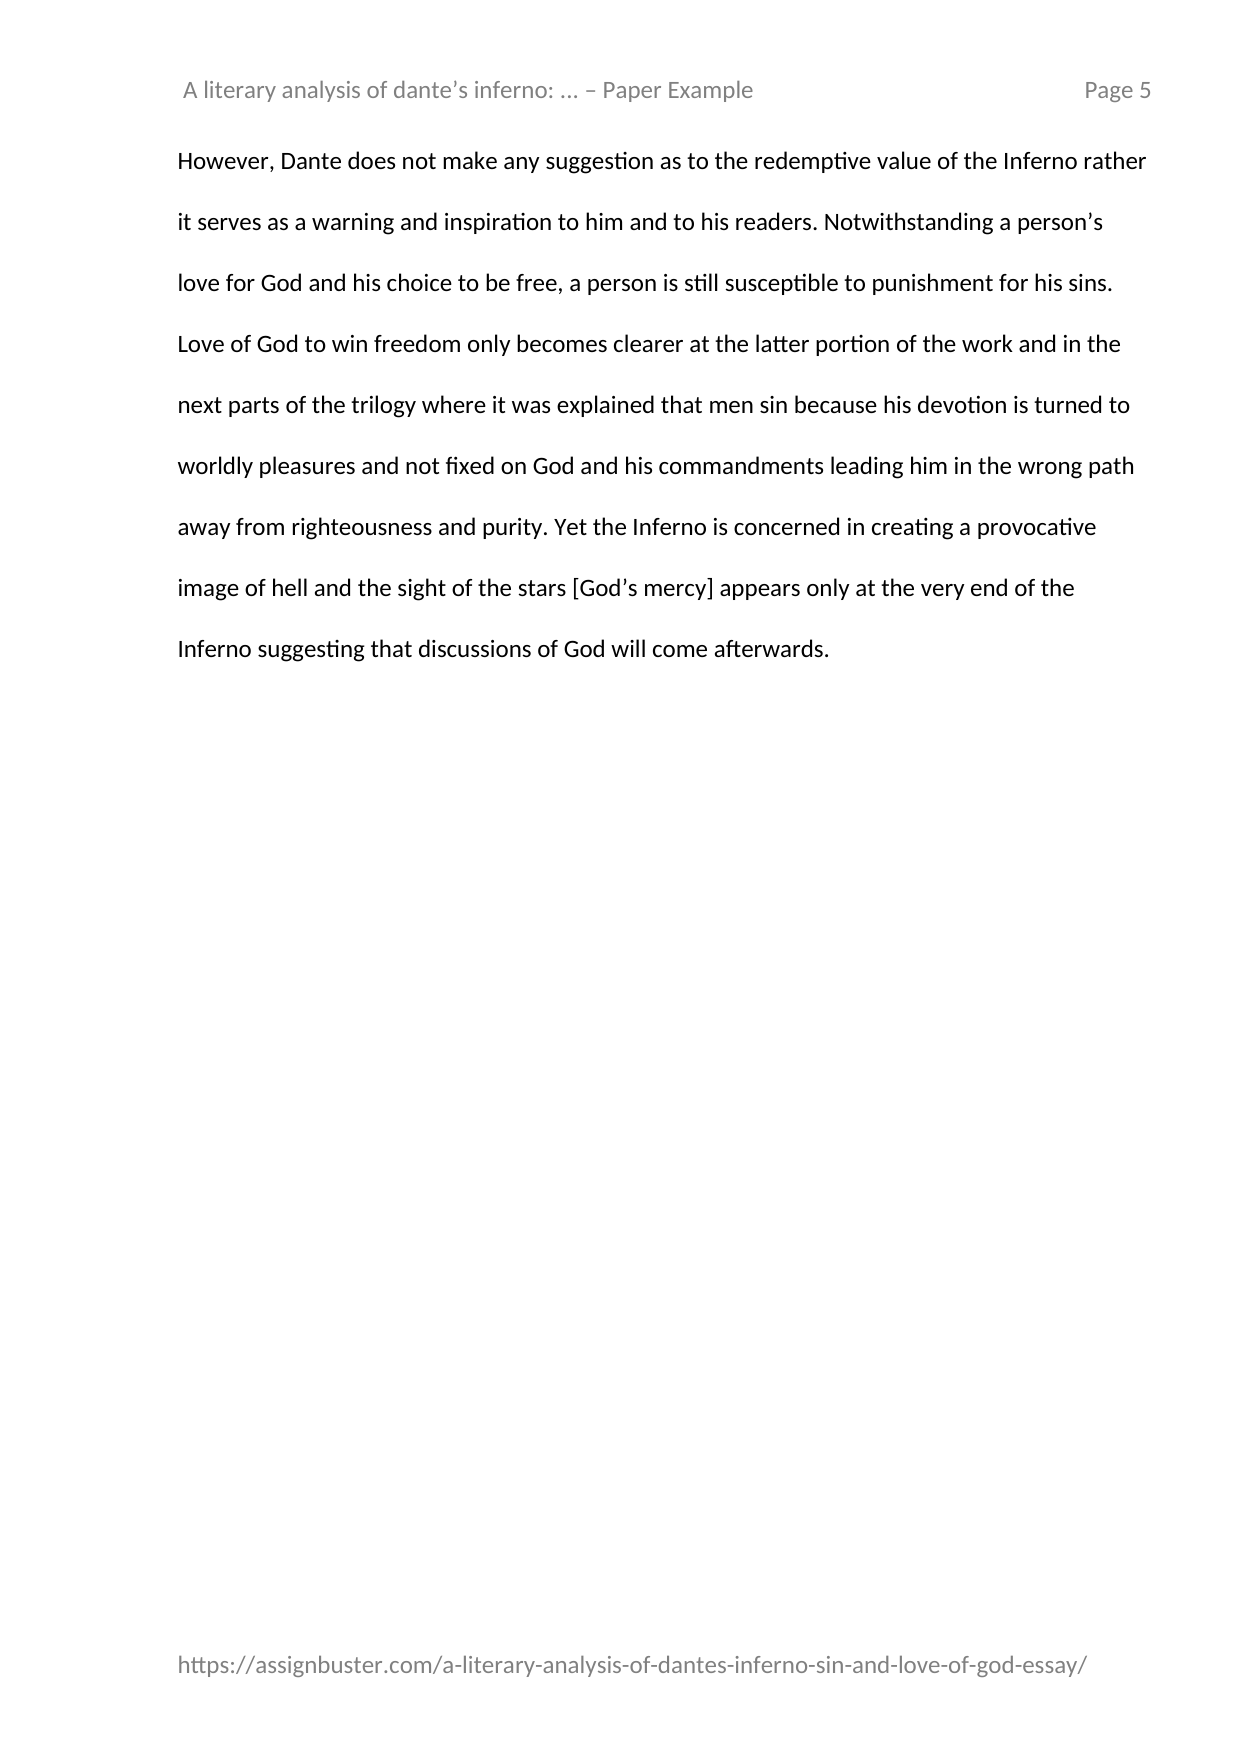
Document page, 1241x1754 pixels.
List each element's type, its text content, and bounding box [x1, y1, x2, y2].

text However, Dante does not make any suggestion as to the redemptive value of the Inferno rather it serves as a warning and inspiration to him and to his readers. Notwithstanding a person’s love for God and his choice to be free, a person is still susceptible to punishment for his sins. Love of God to win freedom only becomes clearer at the latter portion of the work and in the next parts of the trilogy where it was explained that men sin because his devotion is turned to worldly pleasures and not fixed on God and his commandments leading him in the wrong path away from righteousness and purity. Yet the Inferno is concerned in creating a provocative image of hell and the sight of the stars [God’s mercy] appears only at the very end of the Inferno suggesting that discussions of God will come afterwards. [177, 145, 1152, 664]
